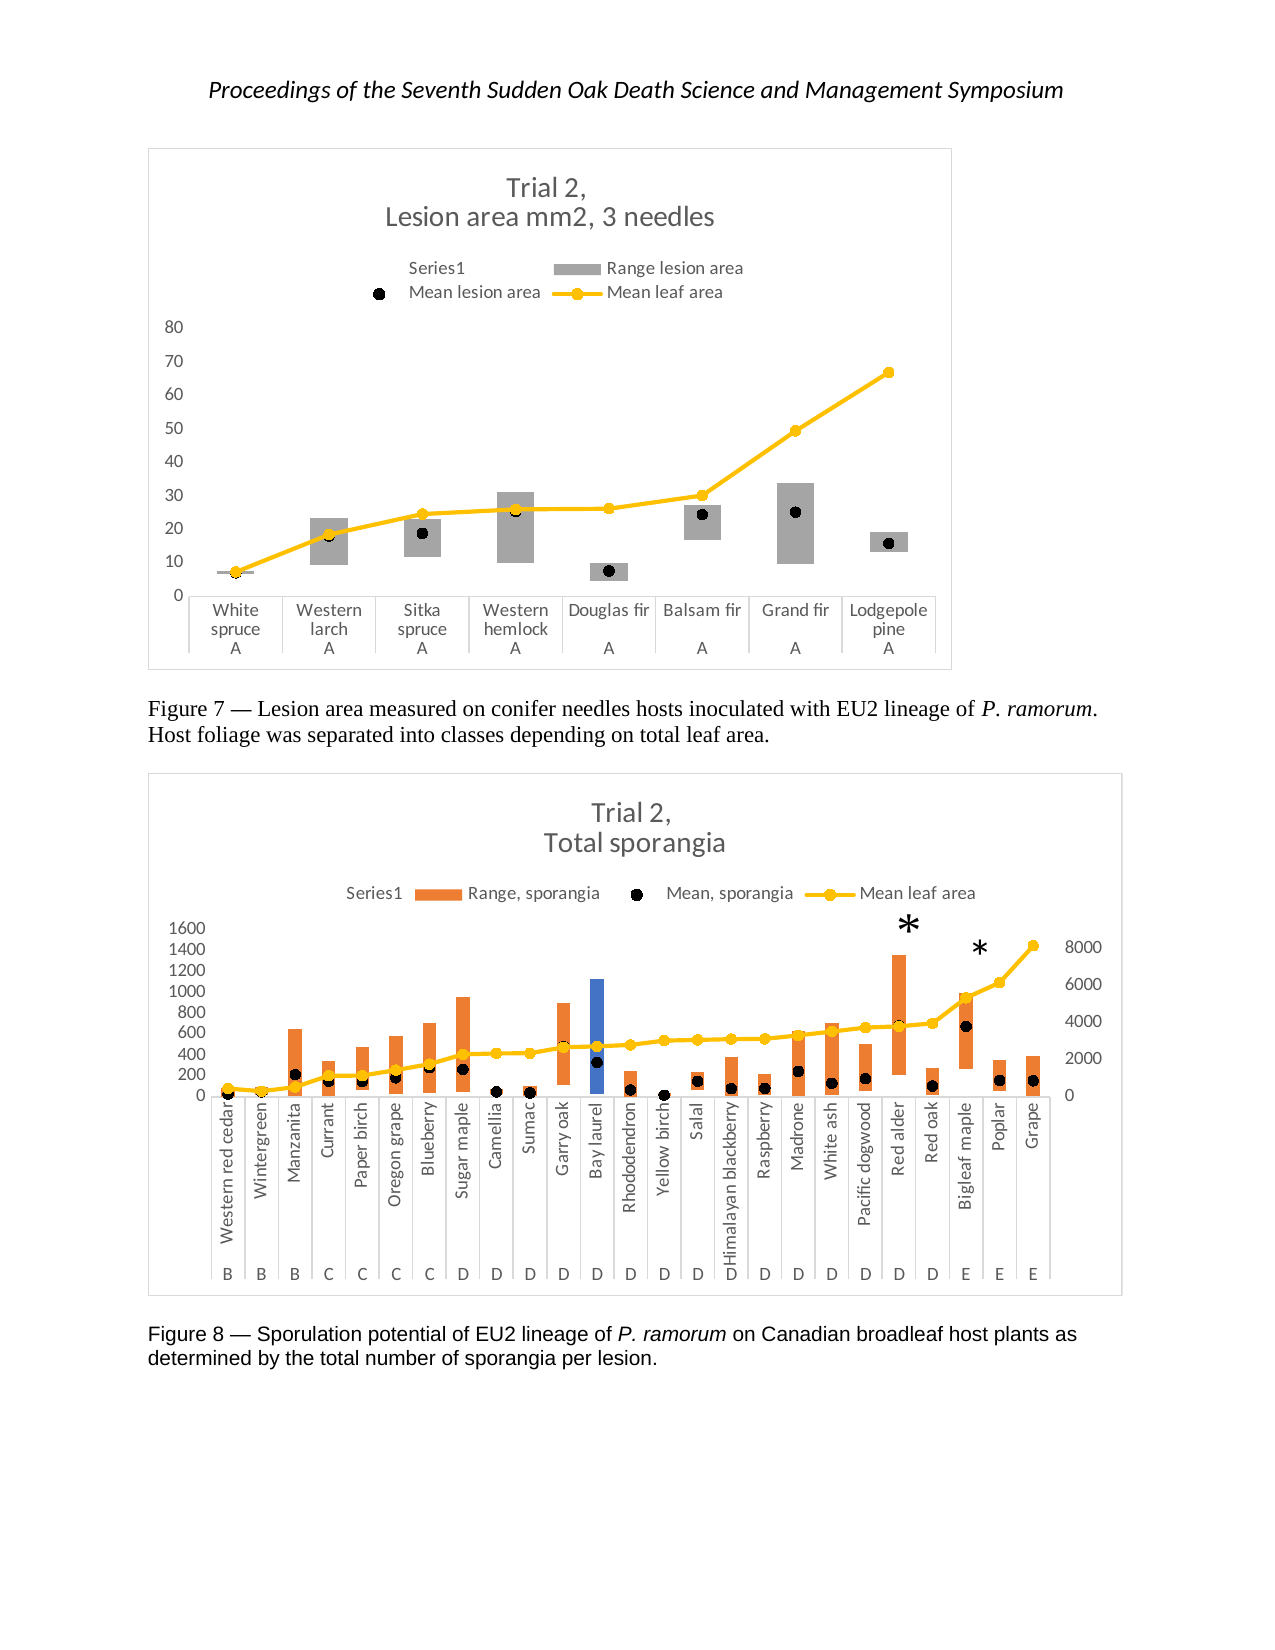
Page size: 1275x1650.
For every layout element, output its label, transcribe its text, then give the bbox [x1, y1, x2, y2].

text Figure 7 — Lesion area measured on conifer needles hosts inoculated with EU2 lineage of P. ramorum. Host foliage was separated into classes depending on total leaf area. [148, 695, 1127, 748]
text Figure 8 — Sporulation potential of EU2 lineage of P. ramorum on Canadian broadleaf host plants as determined by the total number of sporangia per lesion. [148, 1322, 1127, 1369]
